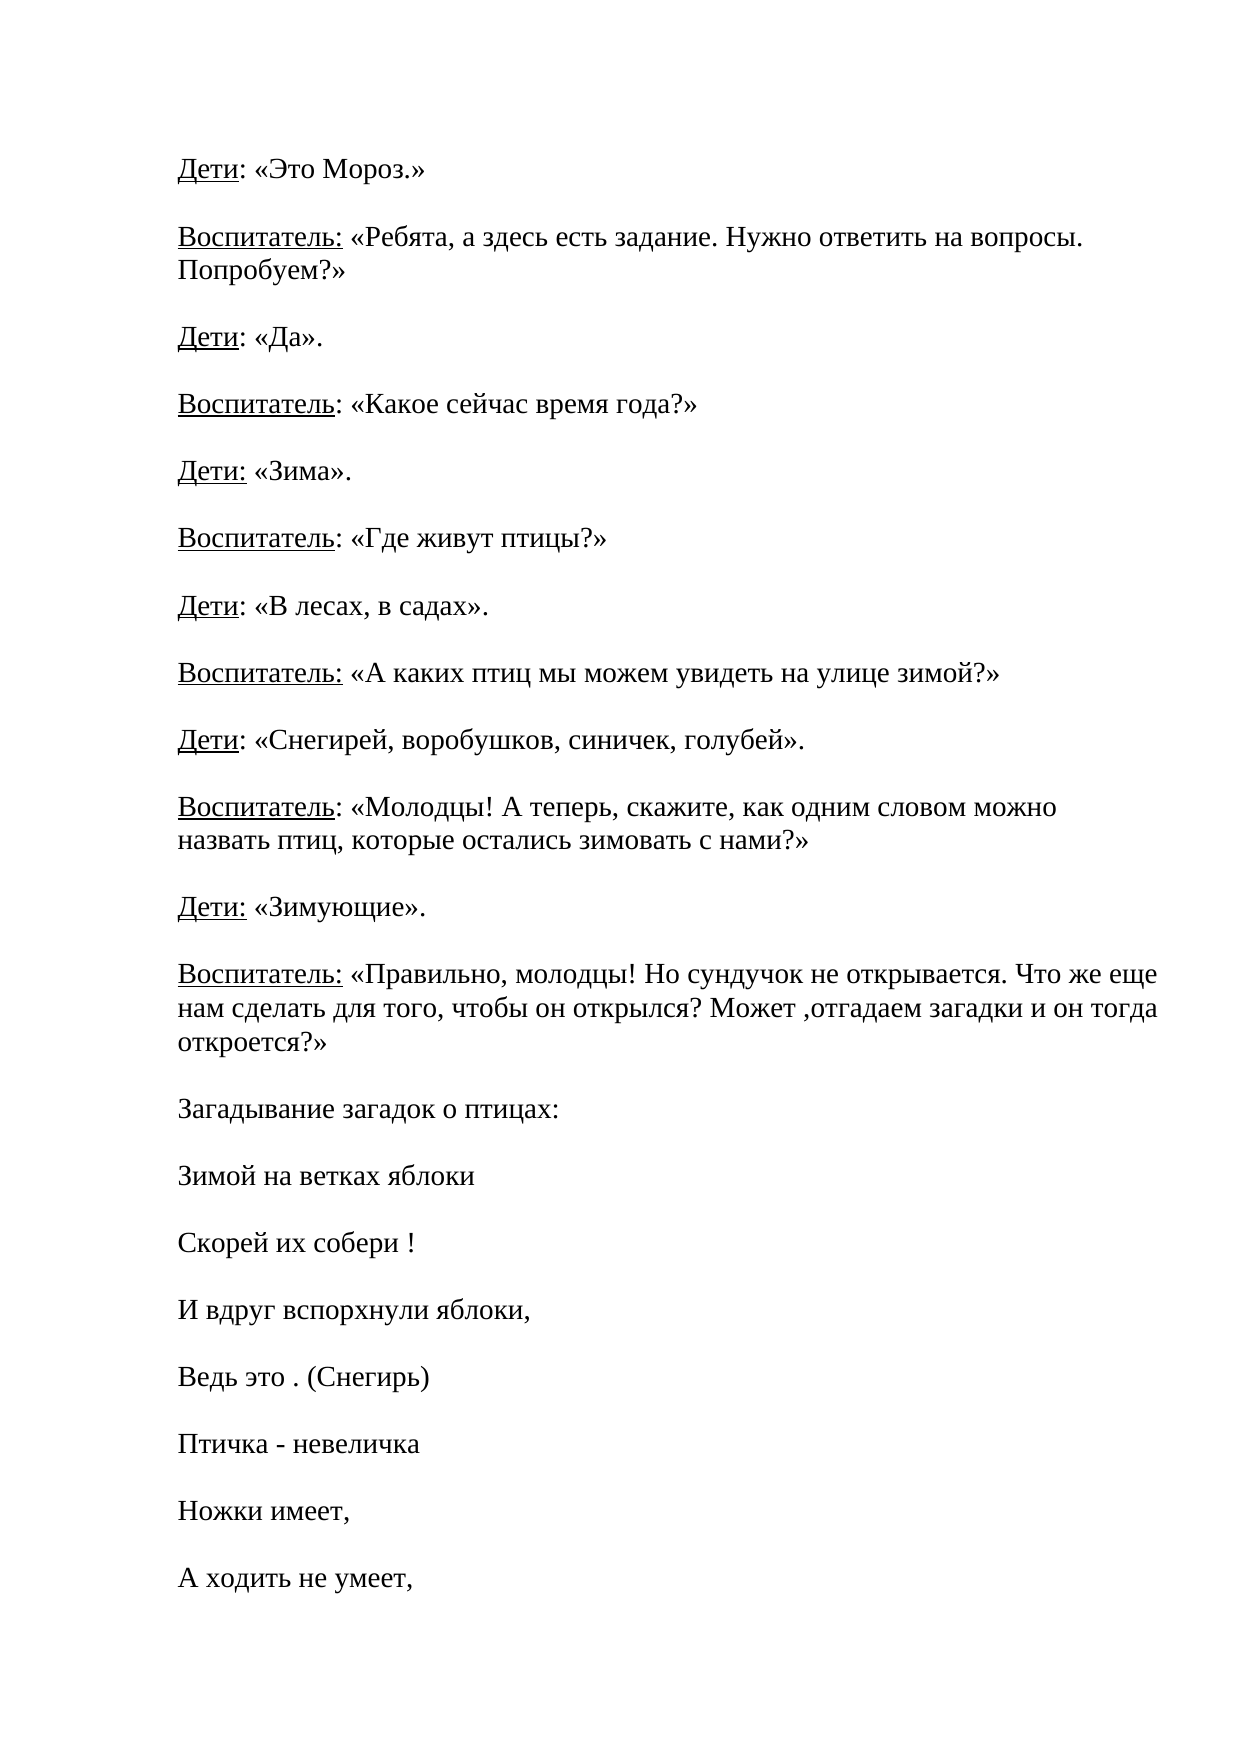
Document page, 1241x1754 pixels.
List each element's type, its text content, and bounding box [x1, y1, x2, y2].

text Дети: «Снегирей, воробушков, синичек, голубей». [177, 722, 1152, 755]
text Воспитатель: «Где живут птицы?» [177, 521, 1152, 554]
text Ножки имеет, [177, 1493, 1152, 1527]
text Дети: «Это Мороз.» [177, 152, 1152, 185]
text Воспитатель: «Молодцы! А теперь, скажите, как одним словом можно назвать птиц, которые остались зимовать с нами?» [177, 789, 1152, 856]
text И вдруг вспорхнули яблоки, [177, 1292, 1152, 1326]
text Дети: «Зима». [177, 453, 1152, 487]
text Скорей их собери ! [177, 1225, 1152, 1258]
text Ведь это . (Снегирь) [177, 1359, 1152, 1393]
text Дети: «Да». [177, 319, 1152, 353]
text Зимой на ветках яблоки [177, 1158, 1152, 1191]
text Воспитатель: «Ребята, а здесь есть задание. Нужно ответить на вопросы. Попробуем?» [177, 219, 1152, 286]
text Воспитатель: «Какое сейчас время года?» [177, 386, 1152, 420]
text Воспитатель: «Правильно, молодцы! Но сундучок не открывается. Что же еще нам сделать для того, чтобы он открылся? Может ,отгадаем загадки и он тогда откроется?» [177, 957, 1203, 1057]
text Дети: «В лесах, в садах». [177, 588, 1152, 621]
text Воспитатель: «А каких птиц мы можем увидеть на улице зимой?» [177, 655, 1152, 688]
text Дети: «Зимующие». [177, 889, 1152, 923]
text Загадывание загадок о птицах: [177, 1091, 1152, 1124]
text Птичка - невеличка [177, 1426, 1152, 1460]
text А ходить не умеет, [177, 1560, 1152, 1594]
